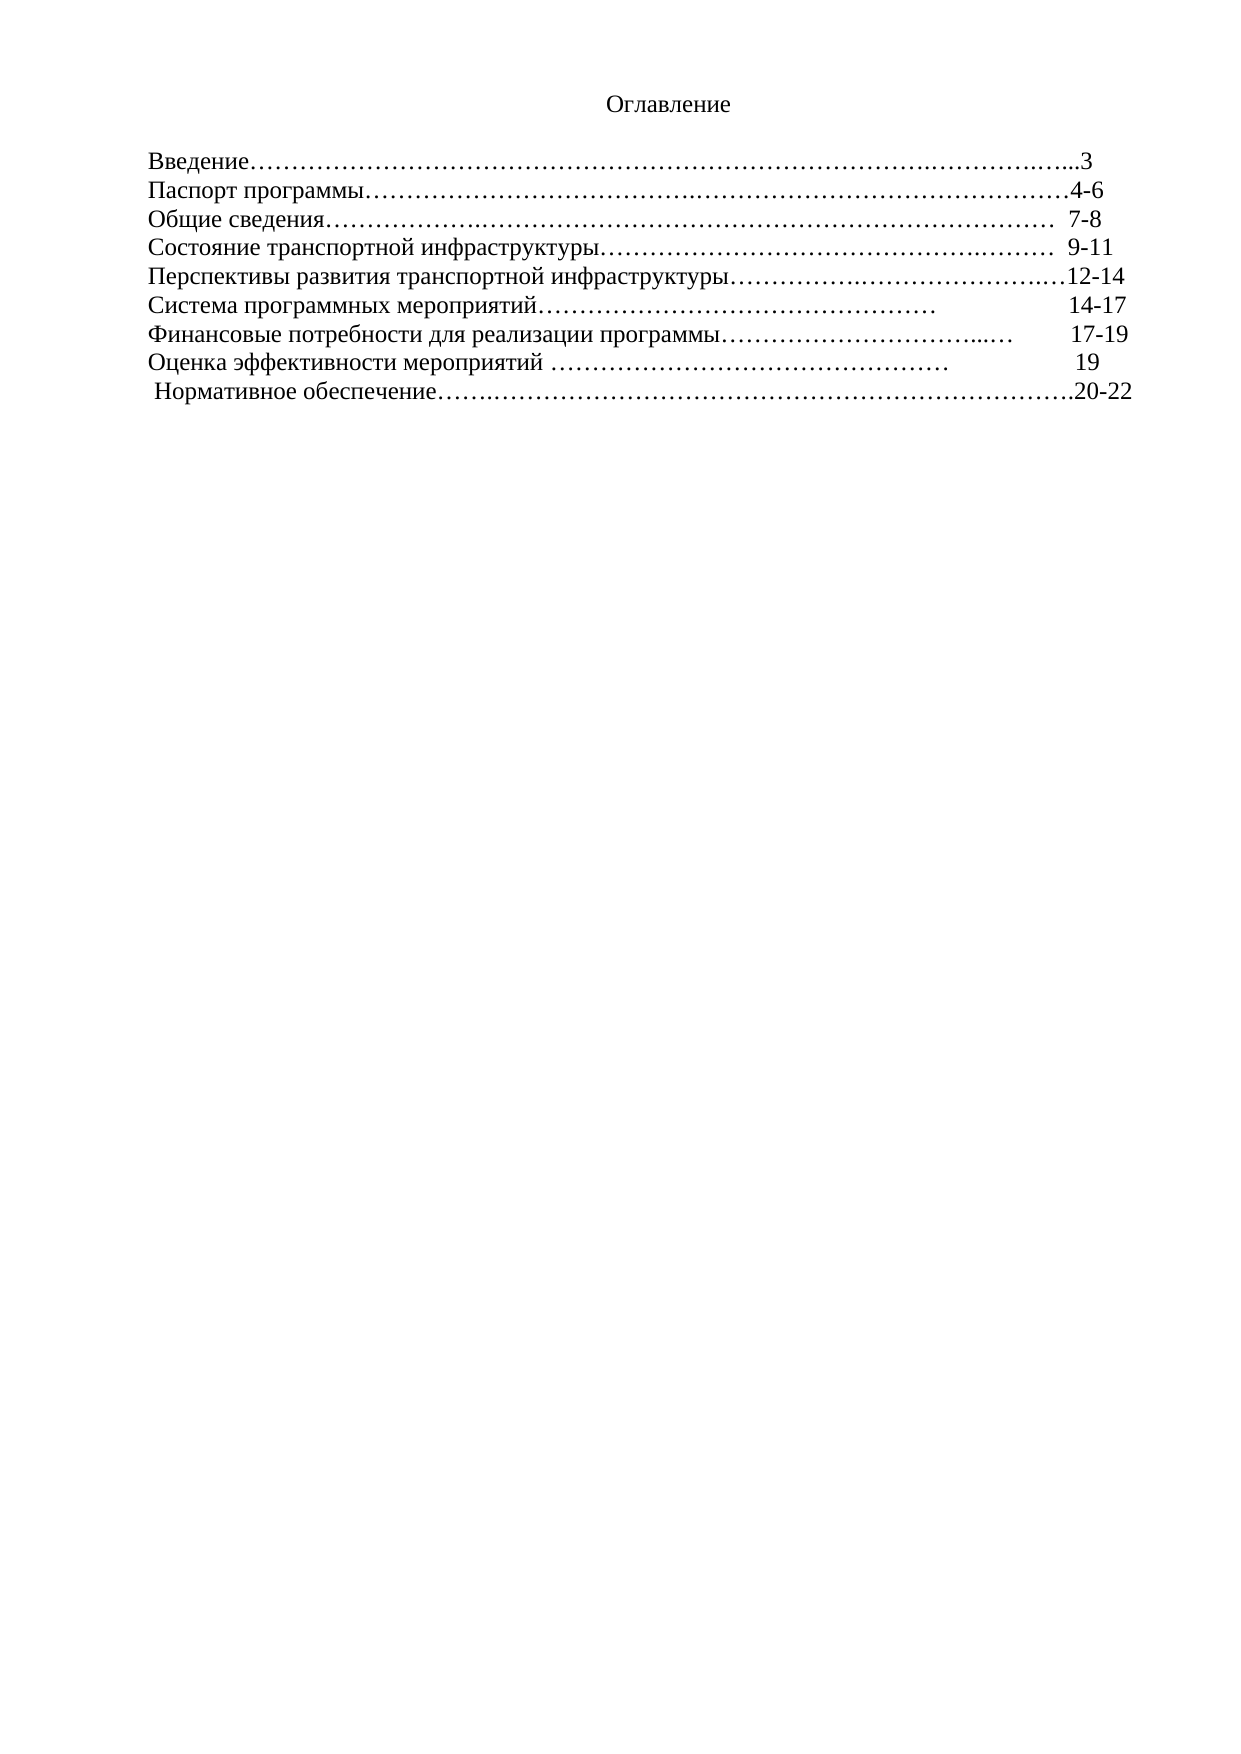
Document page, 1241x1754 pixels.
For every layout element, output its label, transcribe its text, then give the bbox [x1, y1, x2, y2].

text Введение……………………………………………………………………….………….…...3 Паспорт программы………………………………….………………………………………4-6 [148, 146, 1152, 204]
text Система программных мероприятий………………………………………… 14-17 [148, 290, 1152, 319]
text Общие сведения……………….…………………………………………………………… 7-8 [148, 204, 1152, 232]
text Нормативное обеспечение…….…………………………………………………………….20-22 [148, 376, 1152, 405]
text Финансовые потребности для реализации программы…………………………...… 17-19 [148, 319, 1152, 347]
text Оглавление [148, 89, 1152, 117]
text Оценка эффективности мероприятий ………………………………………… 19 [148, 347, 1152, 376]
text Состояние транспортной инфраструктуры……………………………………….……… 9-11 Перспективы развития транспортной инфраструктуры…………….………………….…12-14 [148, 232, 1152, 290]
